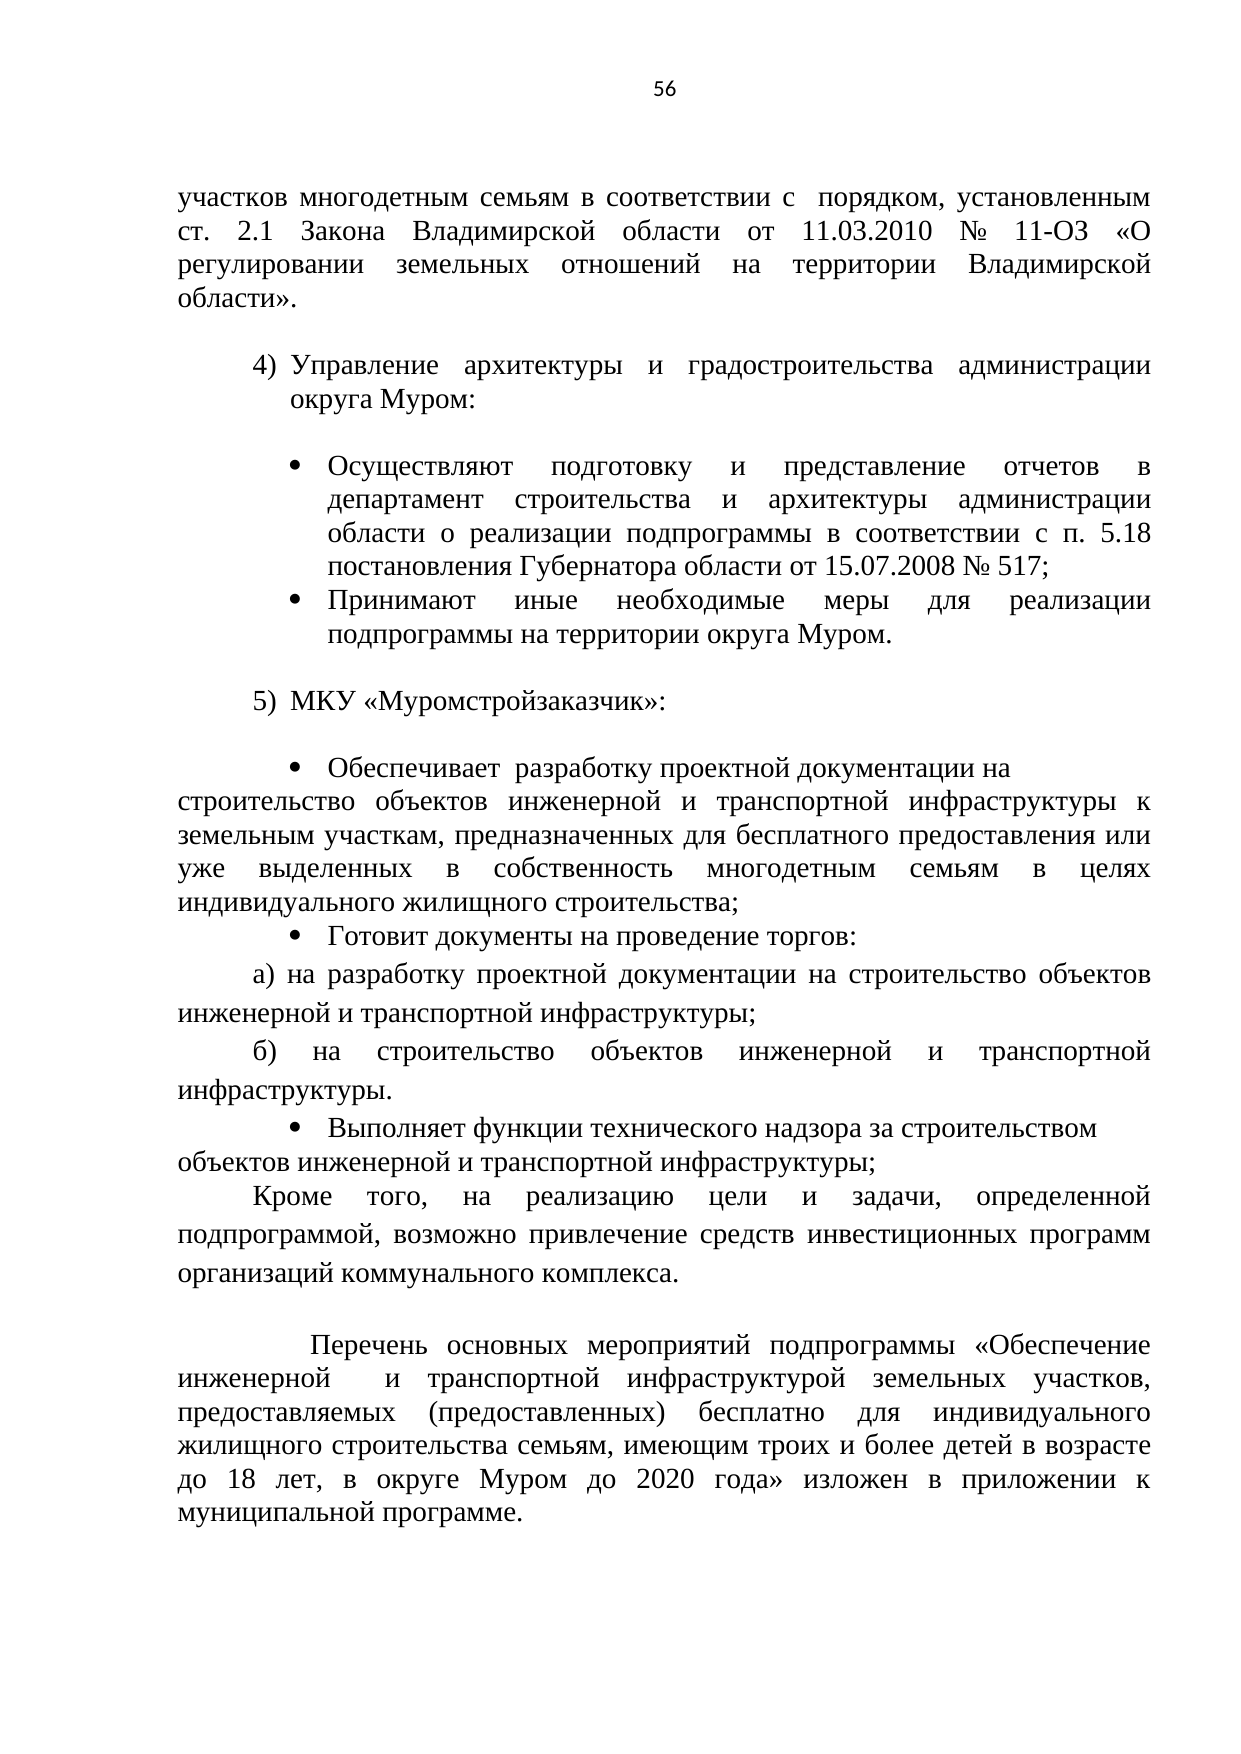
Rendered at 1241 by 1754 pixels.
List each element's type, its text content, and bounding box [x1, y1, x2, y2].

text б) на строительство объектов инженерной и транспортной инфраструктуры. [177, 1033, 1152, 1106]
list Выполняет функции технического надзора за строительством [290, 1111, 1152, 1144]
list Принимают иные необходимые меры для реализации подпрограммы на территории округа Муром. [290, 582, 1152, 649]
list Обеспечивает разработку проектной документации на [290, 750, 1152, 783]
list Готовит документы на проведение торгов: [290, 918, 1152, 951]
text строительство объектов инженерной и транспортной инфраструктуры к земельным участкам, предназначенных для бесплатного предоставления или уже выделенных в собственность многодетным семьям в целях индивидуального жилищного строительства; [177, 783, 1152, 918]
list Управление архитектуры и градостроительства администрации округа Муром: [252, 347, 1152, 414]
text объектов инженерной и транспортной инфраструктуры; [177, 1144, 1152, 1178]
list МКУ «Муромстройзаказчик»: [252, 683, 1152, 716]
text а) на разработку проектной документации на строительство объектов инженерной и транспортной инфраструктуры; [177, 956, 1152, 1028]
text участков многодетным семьям в соответствии с порядком, установленным ст. 2.1 Закона Владимирской области от 11.03.2010 № 11-ОЗ «О регулировании земельных отношений на территории Владимирской области». [177, 179, 1152, 314]
list Осуществляют подготовку и представление отчетов в департамент строительства и архитектуры администрации области о реализации подпрограммы в соответствии с п. 5.18 постановления Губернатора области от 15.07.2008 № 517; [290, 448, 1152, 582]
text Перечень основных мероприятий подпрограммы «Обеспечение инженерной и транспортной инфраструктурой земельных участков, предоставляемых (предоставленных) бесплатно для индивидуального жилищного строительства семьям, имеющим троих и более детей в возрасте до 18 лет, в округе Муром до 2020 года» изложен в приложении к муниципальной программе. [177, 1327, 1152, 1528]
text Кроме того, на реализацию цели и задачи, определенной подпрограммой, возможно привлечение средств инвестиционных программ организаций коммунального комплекса. [177, 1178, 1152, 1288]
